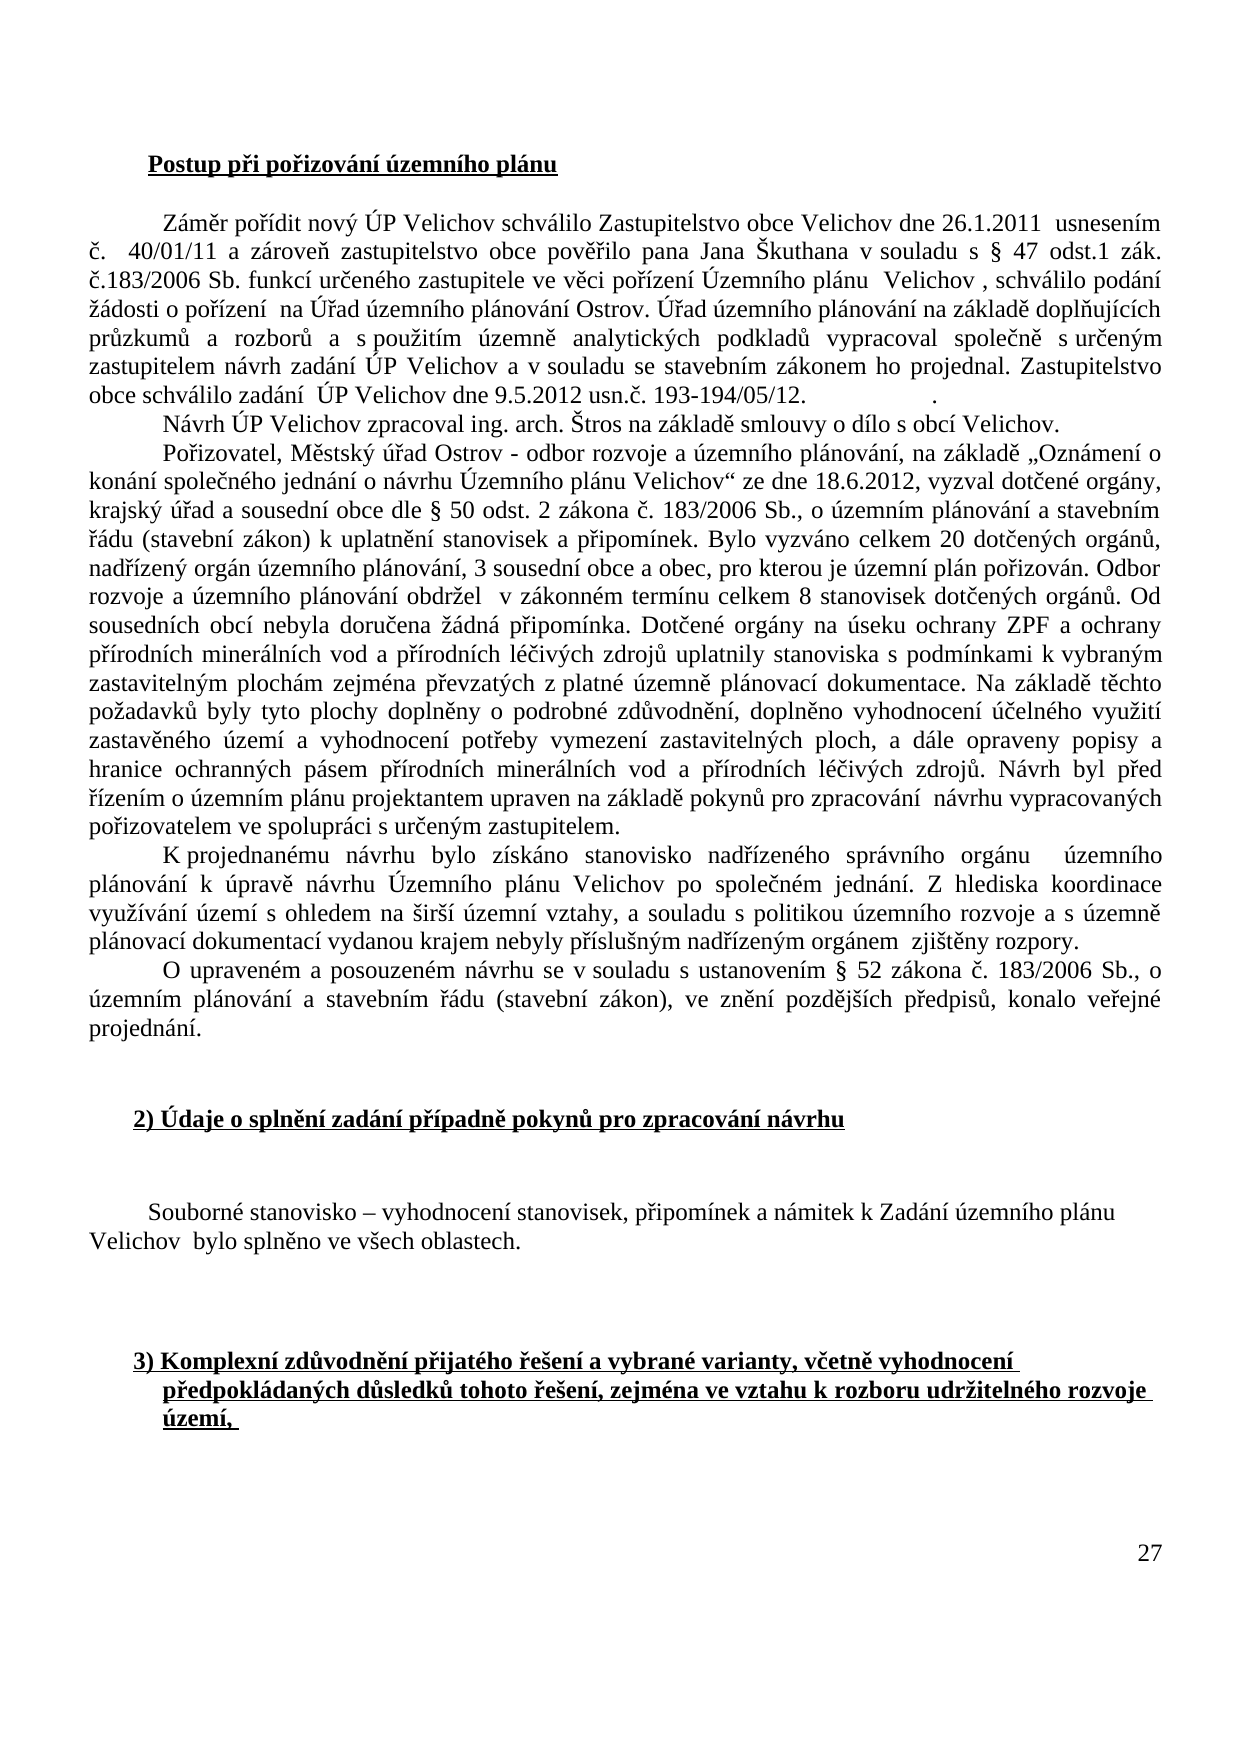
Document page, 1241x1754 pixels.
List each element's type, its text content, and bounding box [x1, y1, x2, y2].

text Pořizovatel, Městský úřad Ostrov - odbor rozvoje a územního plánování, na základě „Oznámení o konání společného jednání o návrhu Územního plánu Velichov“ ze dne 18.6.2012, vyzval dotčené orgány, krajský úřad a sousední obce dle § 50 odst. 2 zákona č. 183/2006 Sb., o územním plánování a stavebním řádu (stavební zákon) k uplatnění stanovisek a připomínek. Bylo vyzváno celkem 20 dotčených orgánů, nadřízený orgán územního plánování, 3 sousední obce a obec, pro kterou je územní plán pořizován. Odbor rozvoje a územního plánování obdržel v zákonném termínu celkem 8 stanovisek dotčených orgánů. Od sousedních obcí nebyla doručena žádná připomínka. Dotčené orgány na úseku ochrany ZPF a ochrany přírodních minerálních vod a přírodních léčivých zdrojů uplatnily stanoviska s podmínkami k vybraným zastavitelným plochám zejména převzatých z platné územně plánovací dokumentace. Na základě těchto požadavků byly tyto plochy doplněny o podrobné zdůvodnění, doplněno vyhodnocení účelného využití zastavěného území a vyhodnocení potřeby vymezení zastavitelných ploch, a dále opraveny popisy a hranice ochranných pásem přírodních minerálních vod a přírodních léčivých zdrojů. Návrh byl před řízením o územním plánu projektantem upraven na základě pokynů pro zpracování návrhu vypracovaných pořizovatelem ve spolupráci s určeným zastupitelem. [89, 438, 1162, 840]
text Návrh ÚP Velichov zpracoval ing. arch. Štros na základě smlouvy o dílo s obcí Velichov. [89, 409, 1162, 438]
text 2) Údaje o splnění zadání případně pokynů pro zpracování návrhu [133, 1104, 1162, 1133]
text Záměr pořídit nový ÚP Velichov schválilo Zastupitelstvo obce Velichov dne 26.1.2011 usnesením č. 40/01/11 a zároveň zastupitelstvo obce pověřilo pana Jana Škuthana v souladu s § 47 odst.1 zák. č.183/2006 Sb. funkcí určeného zastupitele ve věci pořízení Územního plánu Velichov , schválilo podání žádosti o pořízení na Úřad územního plánování Ostrov. Úřad územního plánování na základě doplňujících průzkumů a rozborů a s použitím územně analytických podkladů vypracoval společně s určeným zastupitelem návrh zadání ÚP Velichov a v souladu se stavebním zákonem ho projednal. Zastupitelstvo obce schválilo zadání ÚP Velichov dne 9.5.2012 usn.č. 193-194/05/12. . [89, 208, 1162, 409]
text O upraveném a posouzeném návrhu se v souladu s ustanovením § 52 zákona č. 183/2006 Sb., o územním plánování a stavebním řádu (stavební zákon), ve znění pozdějších předpisů, konalo veřejné projednání. [89, 955, 1162, 1041]
text Postup při pořizování územního plánu [89, 148, 1162, 179]
list Souborné stanovisko – vyhodnocení stanovisek, připomínek a námitek k Zadání územního plánu Velichov bylo splněno ve všech oblastech. [89, 1197, 1162, 1255]
text 3) Komplexní zdůvodnění přijatého řešení a vybrané varianty, včetně vyhodnocení předpokládaných důsledků tohoto řešení, zejména ve vztahu k rozboru udržitelného rozvoje území, [133, 1346, 1162, 1432]
text K projednanému návrhu bylo získáno stanovisko nadřízeného správního orgánu územního plánování k úpravě návrhu Územního plánu Velichov po společném jednání. Z hlediska koordinace využívání území s ohledem na širší územní vztahy, a souladu s politikou územního rozvoje a s územně plánovací dokumentací vydanou krajem nebyly příslušným nadřízeným orgánem zjištěny rozpory. [89, 840, 1162, 955]
